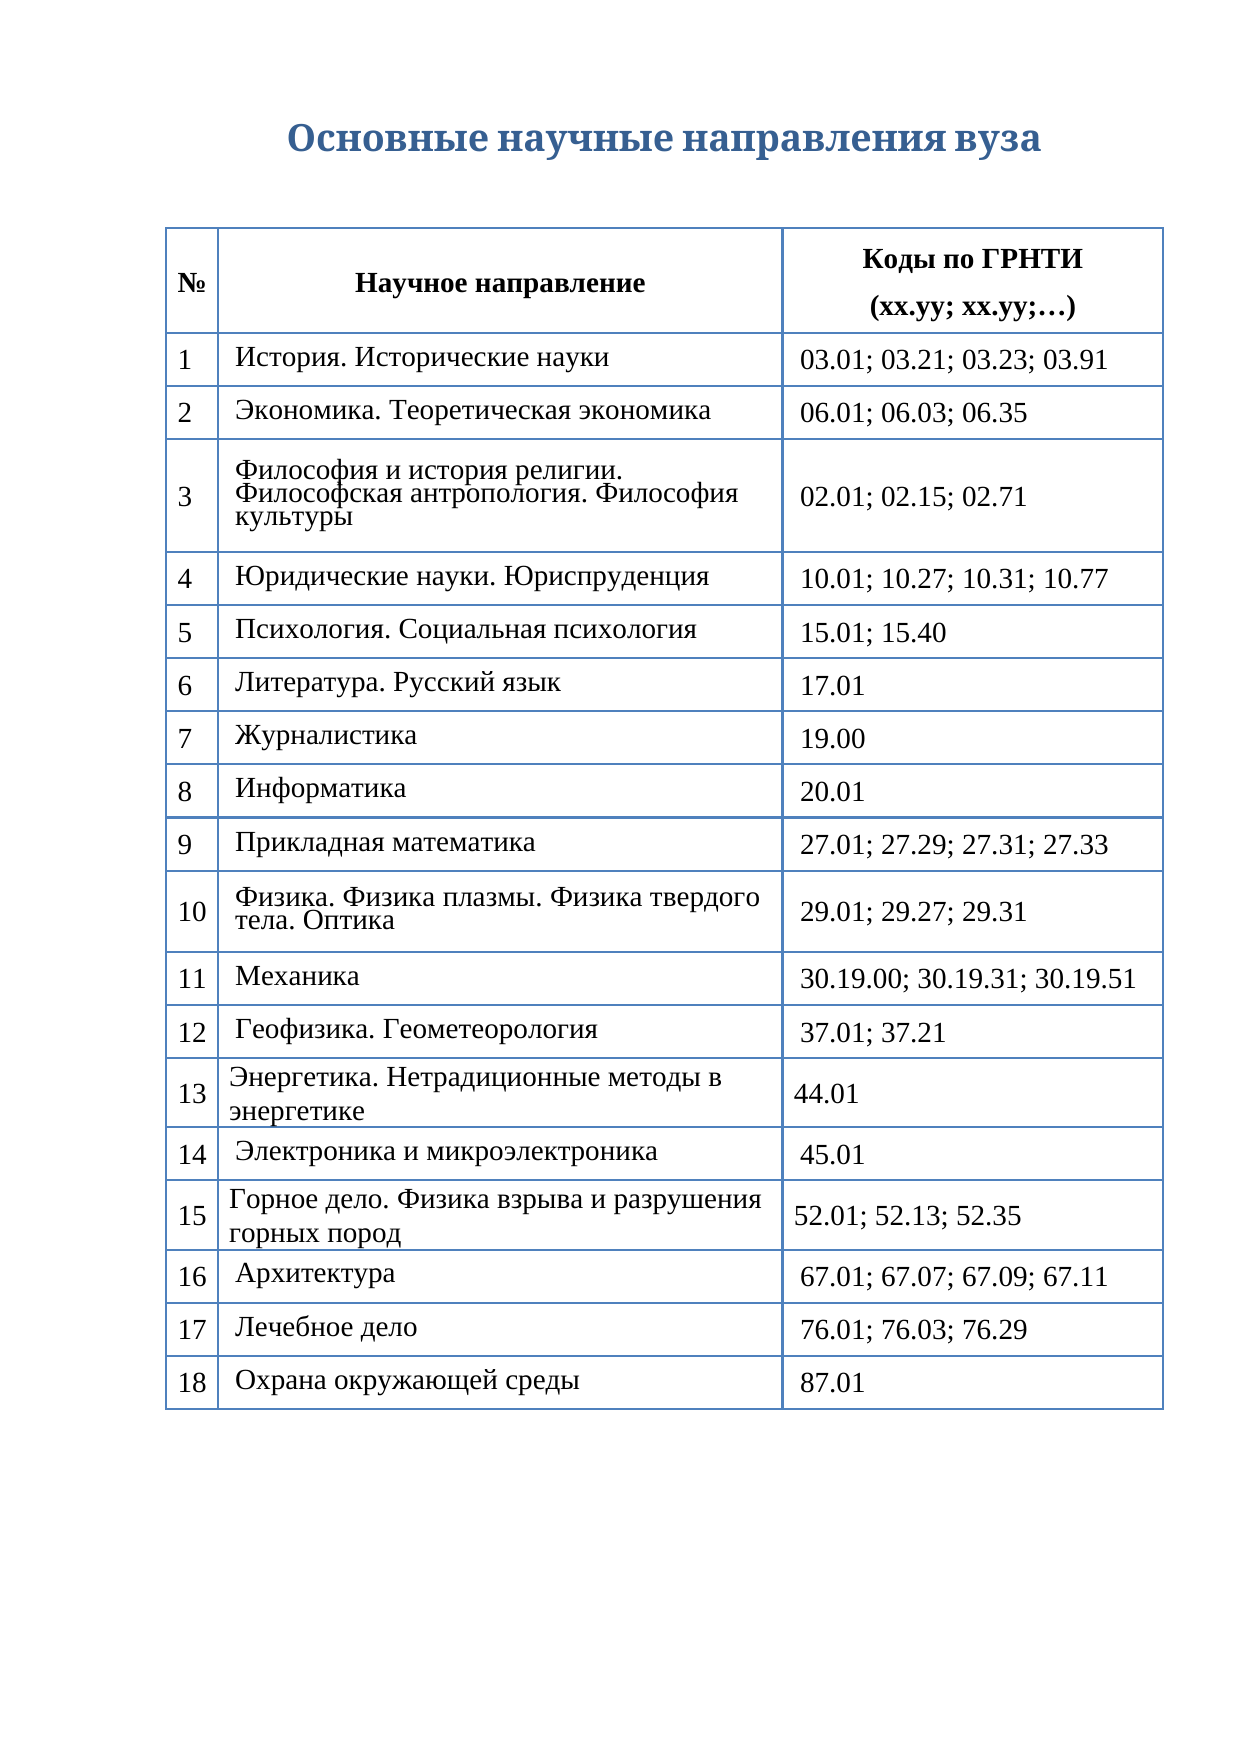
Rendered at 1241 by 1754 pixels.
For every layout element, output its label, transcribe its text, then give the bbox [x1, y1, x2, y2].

table_cell Архитектура [219, 1251, 781, 1302]
table_cell Литература. Русский язык [219, 659, 781, 710]
table_cell 8 [167, 765, 217, 816]
table_cell Геофизика. Геометеорология [219, 1006, 781, 1057]
table_cell 5 [167, 606, 217, 657]
table_cell Информатика [219, 765, 781, 816]
table_cell 37.01; 37.21 [784, 1006, 1162, 1057]
table_cell 03.01; 03.21; 03.23; 03.91 [784, 334, 1162, 385]
table_cell Охрана окружающей среды [219, 1357, 781, 1408]
table_cell 87.01 [784, 1357, 1162, 1408]
table_cell 1 [167, 334, 217, 385]
table_cell Энергетика. Нетрадиционные методы в энергетике [219, 1059, 781, 1126]
table_cell 17.01 [784, 659, 1162, 710]
table_cell Механика [219, 953, 781, 1004]
table_cell Психология. Социальная психология [219, 606, 781, 657]
table_cell 44.01 [784, 1059, 1162, 1126]
table_cell 4 [167, 553, 217, 604]
table_cell 9 [167, 819, 217, 869]
table_cell 12 [167, 1006, 217, 1057]
table_header Коды по ГРНТИ (xx.yy; xx.yy;…) [784, 229, 1162, 332]
table_cell 11 [167, 953, 217, 1004]
table_cell 19.00 [784, 712, 1162, 763]
table_cell 52.01; 52.13; 52.35 [784, 1181, 1162, 1248]
table_cell Юридические науки. Юриспруденция [219, 553, 781, 604]
table_cell 6 [167, 659, 217, 710]
table_cell Горное дело. Физика взрыва и разрушения горных пород [219, 1181, 781, 1248]
table_cell 76.01; 76.03; 76.29 [784, 1304, 1162, 1355]
table_cell 10 [167, 872, 217, 951]
table_cell 06.01; 06.03; 06.35 [784, 387, 1162, 438]
table_cell 02.01; 02.15; 02.71 [784, 440, 1162, 551]
table_cell 17 [167, 1304, 217, 1355]
table_cell 13 [167, 1059, 217, 1126]
table_cell Лечебное дело [219, 1304, 781, 1355]
table_cell 16 [167, 1251, 217, 1302]
table_cell Журналистика [219, 712, 781, 763]
table_cell Экономика. Теоретическая экономика [219, 387, 781, 438]
table_cell 20.01 [784, 765, 1162, 816]
table_cell 10.01; 10.27; 10.31; 10.77 [784, 553, 1162, 604]
table_cell Электроника и микроэлектроника [219, 1128, 781, 1179]
table_cell Физика. Физика плазмы. Физика твердого тела. Оптика [219, 872, 781, 951]
table_cell Прикладная математика [219, 819, 781, 869]
table_cell 45.01 [784, 1128, 1162, 1179]
table_cell 15.01; 15.40 [784, 606, 1162, 657]
table_cell 3 [167, 440, 217, 551]
table_cell Философия и история религии. Философская антропология. Философия культуры [219, 440, 781, 551]
table_header № [167, 229, 217, 332]
table_cell 15 [167, 1181, 217, 1248]
table_cell 7 [167, 712, 217, 763]
table_cell 18 [167, 1357, 217, 1408]
table_cell 67.01; 67.07; 67.09; 67.11 [784, 1251, 1162, 1302]
table_cell 2 [167, 387, 217, 438]
subtitle Основные научные направления вуза [177, 118, 1152, 161]
table_cell 30.19.00; 30.19.31; 30.19.51 [784, 953, 1162, 1004]
table_cell 27.01; 27.29; 27.31; 27.33 [784, 819, 1162, 869]
table_cell История. Исторические науки [219, 334, 781, 385]
table_cell 14 [167, 1128, 217, 1179]
table_header Научное направление [219, 229, 781, 332]
table_cell 29.01; 29.27; 29.31 [784, 872, 1162, 951]
